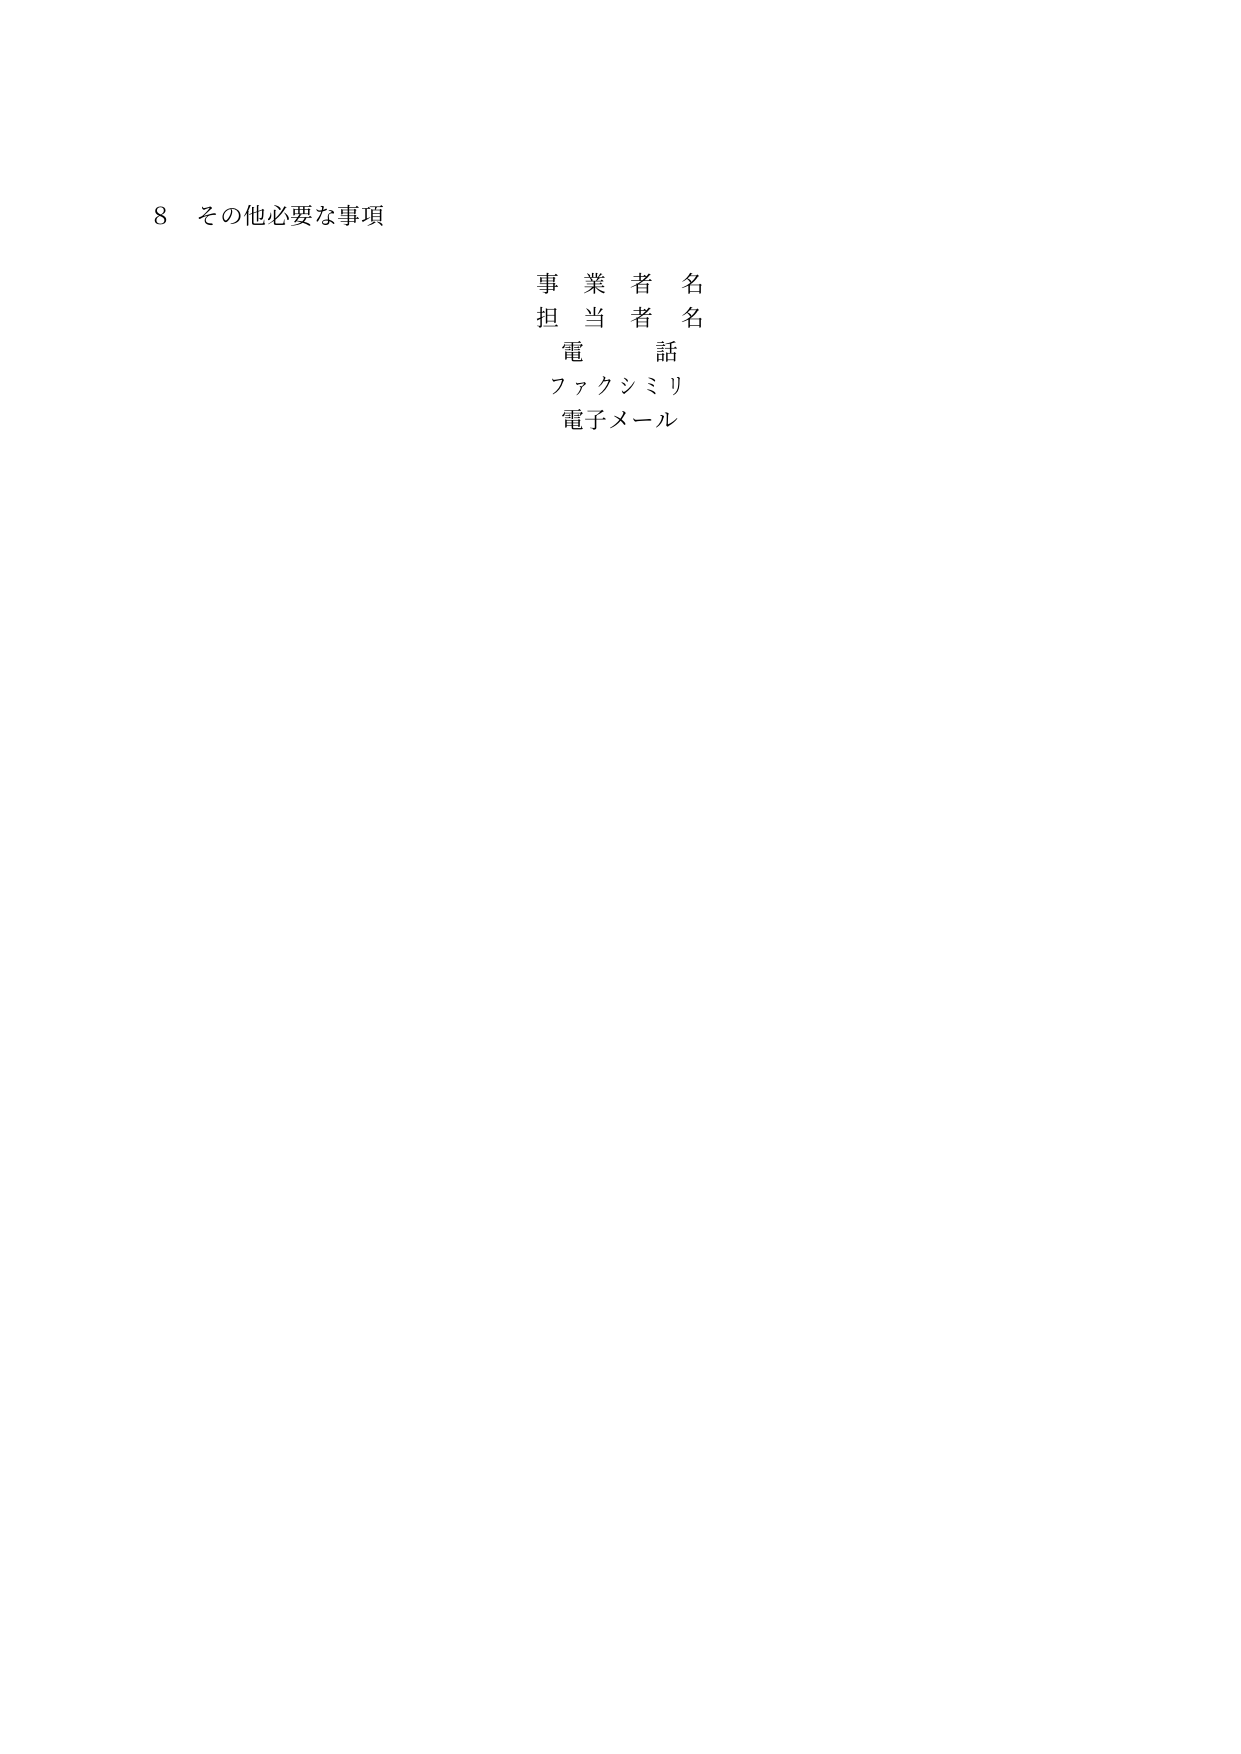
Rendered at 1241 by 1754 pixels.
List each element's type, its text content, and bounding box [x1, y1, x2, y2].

text ファクシミリ [149, 368, 1091, 402]
text 事業者名 [149, 266, 1091, 300]
text 電 話 [149, 334, 1091, 368]
text ８ その他必要な事項 [149, 198, 1091, 232]
text 電子メール [149, 402, 1091, 436]
text 担当者名 [149, 300, 1091, 334]
